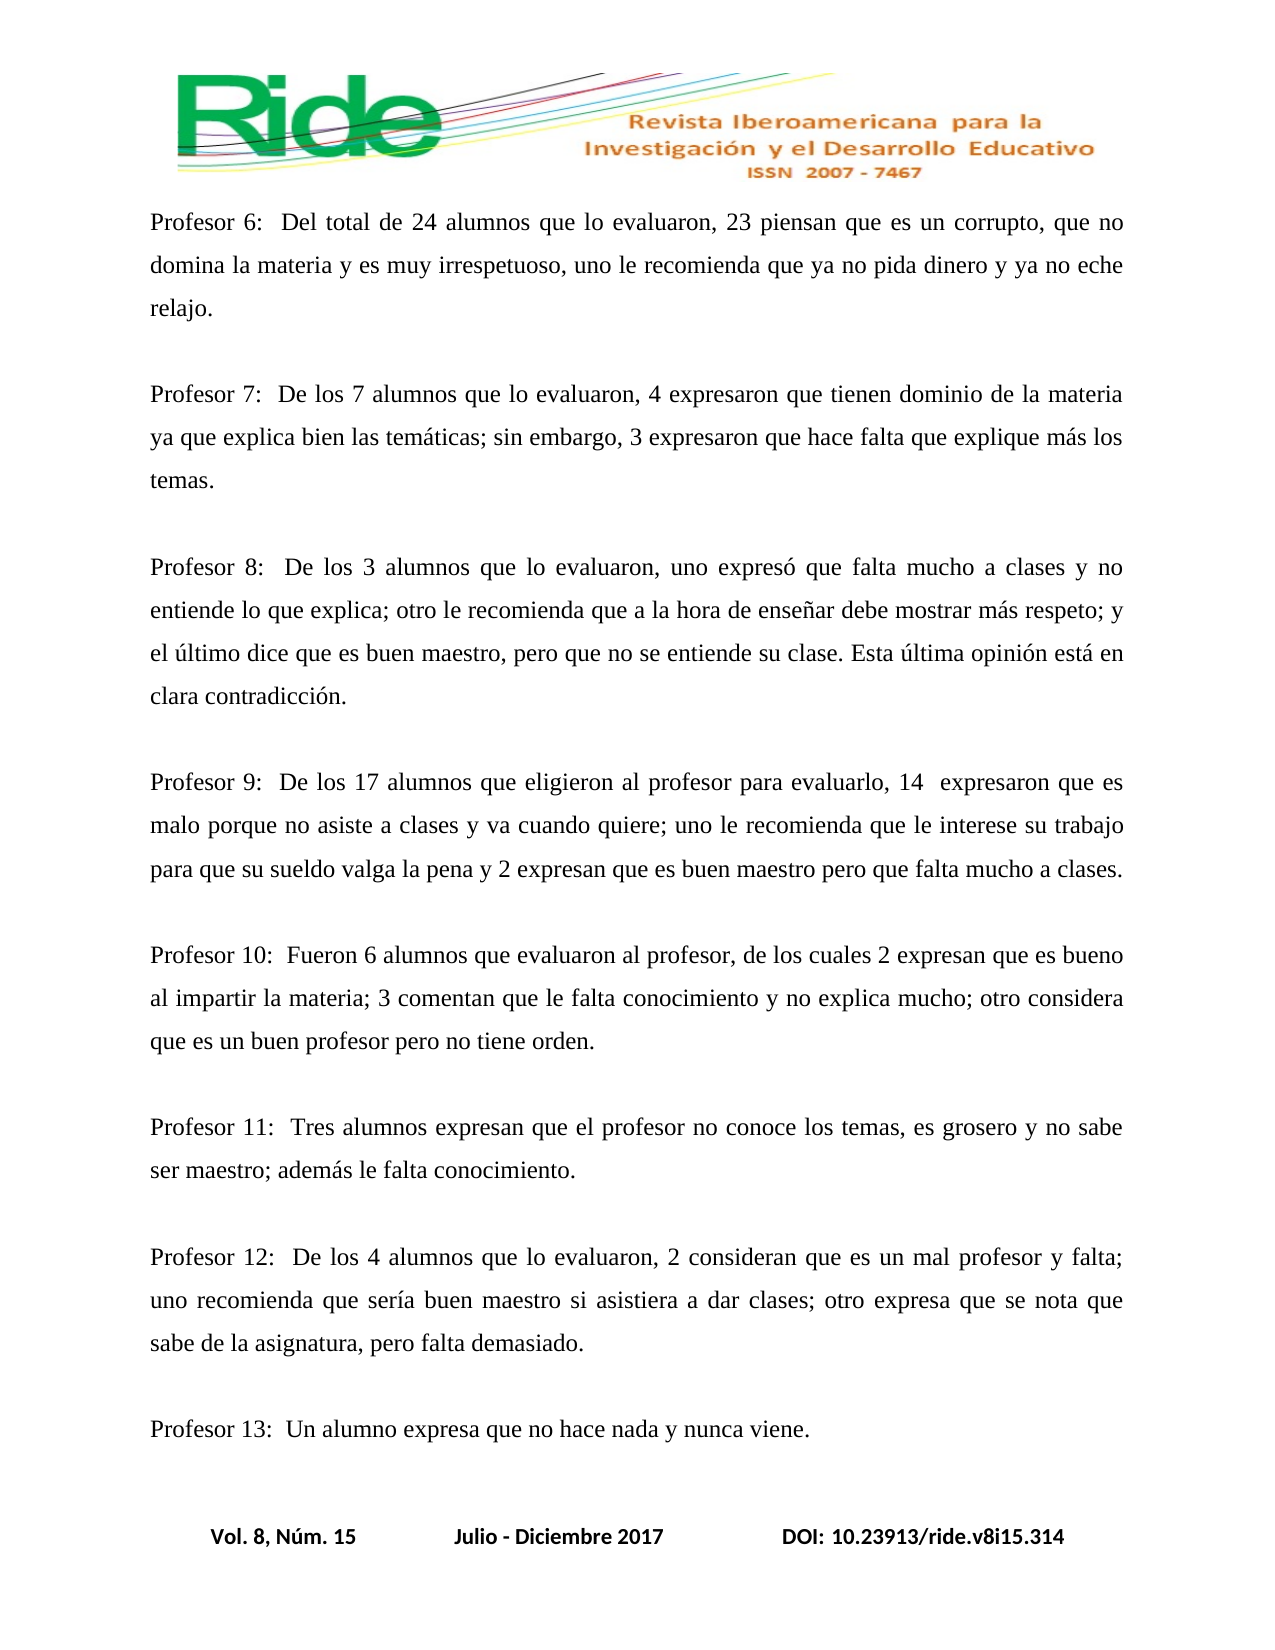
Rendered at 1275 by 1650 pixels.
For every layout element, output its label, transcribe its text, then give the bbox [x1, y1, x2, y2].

text Profesor 7: De los 7 alumnos que lo evaluaron, 4 expresaron que tienen dominio de la materia ya que explica bien las temáticas; sin embargo, 3 expresaron que hace falta que explique más los temas. [150, 379, 1125, 494]
text Profesor 6: Del total de 24 alumnos que lo evaluaron, 23 piensan que es un corrupto, que no domina la materia y es muy irrespetuoso, uno le recomienda que ya no pida dinero y ya no eche relajo. [150, 207, 1125, 322]
text Profesor 9: De los 17 alumnos que eligieron al profesor para evaluarlo, 14 expresaron que es malo porque no asiste a clases y va cuando quiere; uno le recomienda que le interese su trabajo para que su sueldo valga la pena y 2 expresan que es buen maestro pero que falta mucho a clases. [150, 767, 1125, 882]
picture [177, 73, 1098, 182]
text Profesor 8: De los 3 alumnos que lo evaluaron, uno expresó que falta mucho a clases y no entiende lo que explica; otro le recomienda que a la hora de enseñar debe mostrar más respeto; y el último dice que es buen maestro, pero que no se entiende su clase. Esta última opinión está en clara contradicción. [150, 552, 1125, 710]
text Profesor 13: Un alumno expresa que no hace nada y nunca viene. [150, 1414, 1125, 1443]
text Profesor 12: De los 4 alumnos que lo evaluaron, 2 consideran que es un mal profesor y falta; uno recomienda que sería buen maestro si asistiera a dar clases; otro expresa que se nota que sabe de la asignatura, pero falta demasiado. [150, 1242, 1125, 1357]
text Profesor 10: Fueron 6 alumnos que evaluaron al profesor, de los cuales 2 expresan que es bueno al impartir la materia; 3 comentan que le falta conocimiento y no explica mucho; otro considera que es un buen profesor pero no tiene orden. [150, 940, 1125, 1055]
text Profesor 11: Tres alumnos expresan que el profesor no conoce los temas, es grosero y no sabe ser maestro; además le falta conocimiento. [150, 1112, 1125, 1184]
